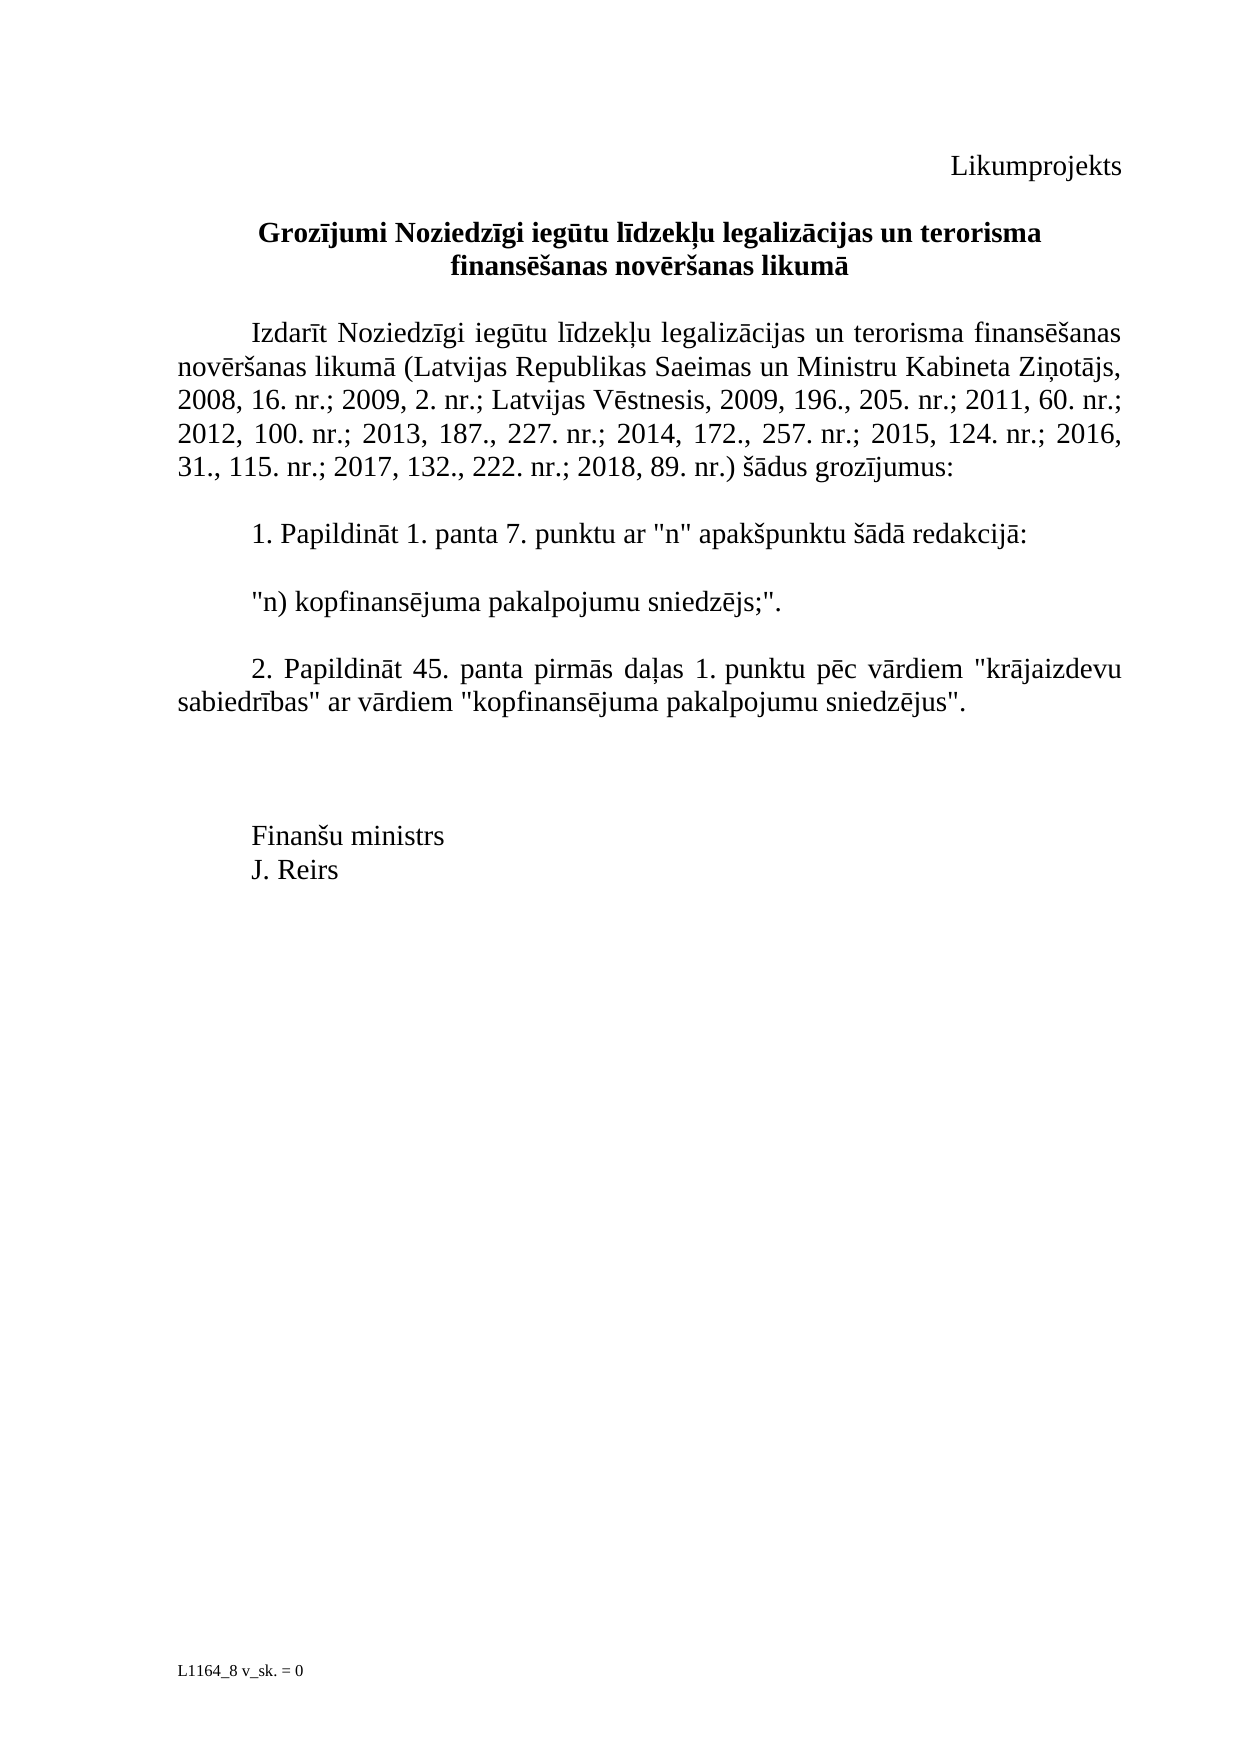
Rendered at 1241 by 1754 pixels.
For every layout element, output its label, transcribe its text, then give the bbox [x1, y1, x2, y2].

text Finanšu ministrs [177, 818, 1122, 852]
text 1. Papildināt 1. panta 7. punktu ar "n" apakšpunktu šādā redakcijā: [177, 517, 1122, 550]
text Likumprojekts [215, 148, 1122, 181]
text J. Reirs [177, 852, 1122, 886]
text "n) kopfinansējuma pakalpojumu sniedzējs;". [177, 584, 1122, 617]
text Izdarīt Noziedzīgi iegūtu līdzekļu legalizācijas un terorisma finansēšanas novēršanas likumā (Latvijas Republikas Saeimas un Ministru Kabineta Ziņotājs, 2008, 16. nr.; 2009, 2. nr.; Latvijas Vēstnesis, 2009, 196., 205. nr.; 2011, 60. nr.; 2012, 100. nr.; 2013, 187., 227. nr.; 2014, 172., 257. nr.; 2015, 124. nr.; 2016, 31., 115. nr.; 2017, 132., 222. nr.; 2018, 89. nr.) šādus grozījumus: [177, 315, 1122, 483]
text Grozījumi Noziedzīgi iegūtu līdzekļu legalizācijas un terorisma finansēšanas novēršanas likumā [177, 215, 1122, 282]
text 2. Papildināt 45. panta pirmās daļas 1. punktu pēc vārdiem "krājaizdevu sabiedrības" ar vārdiem "kopfinansējuma pakalpojumu sniedzējus". [177, 651, 1122, 718]
